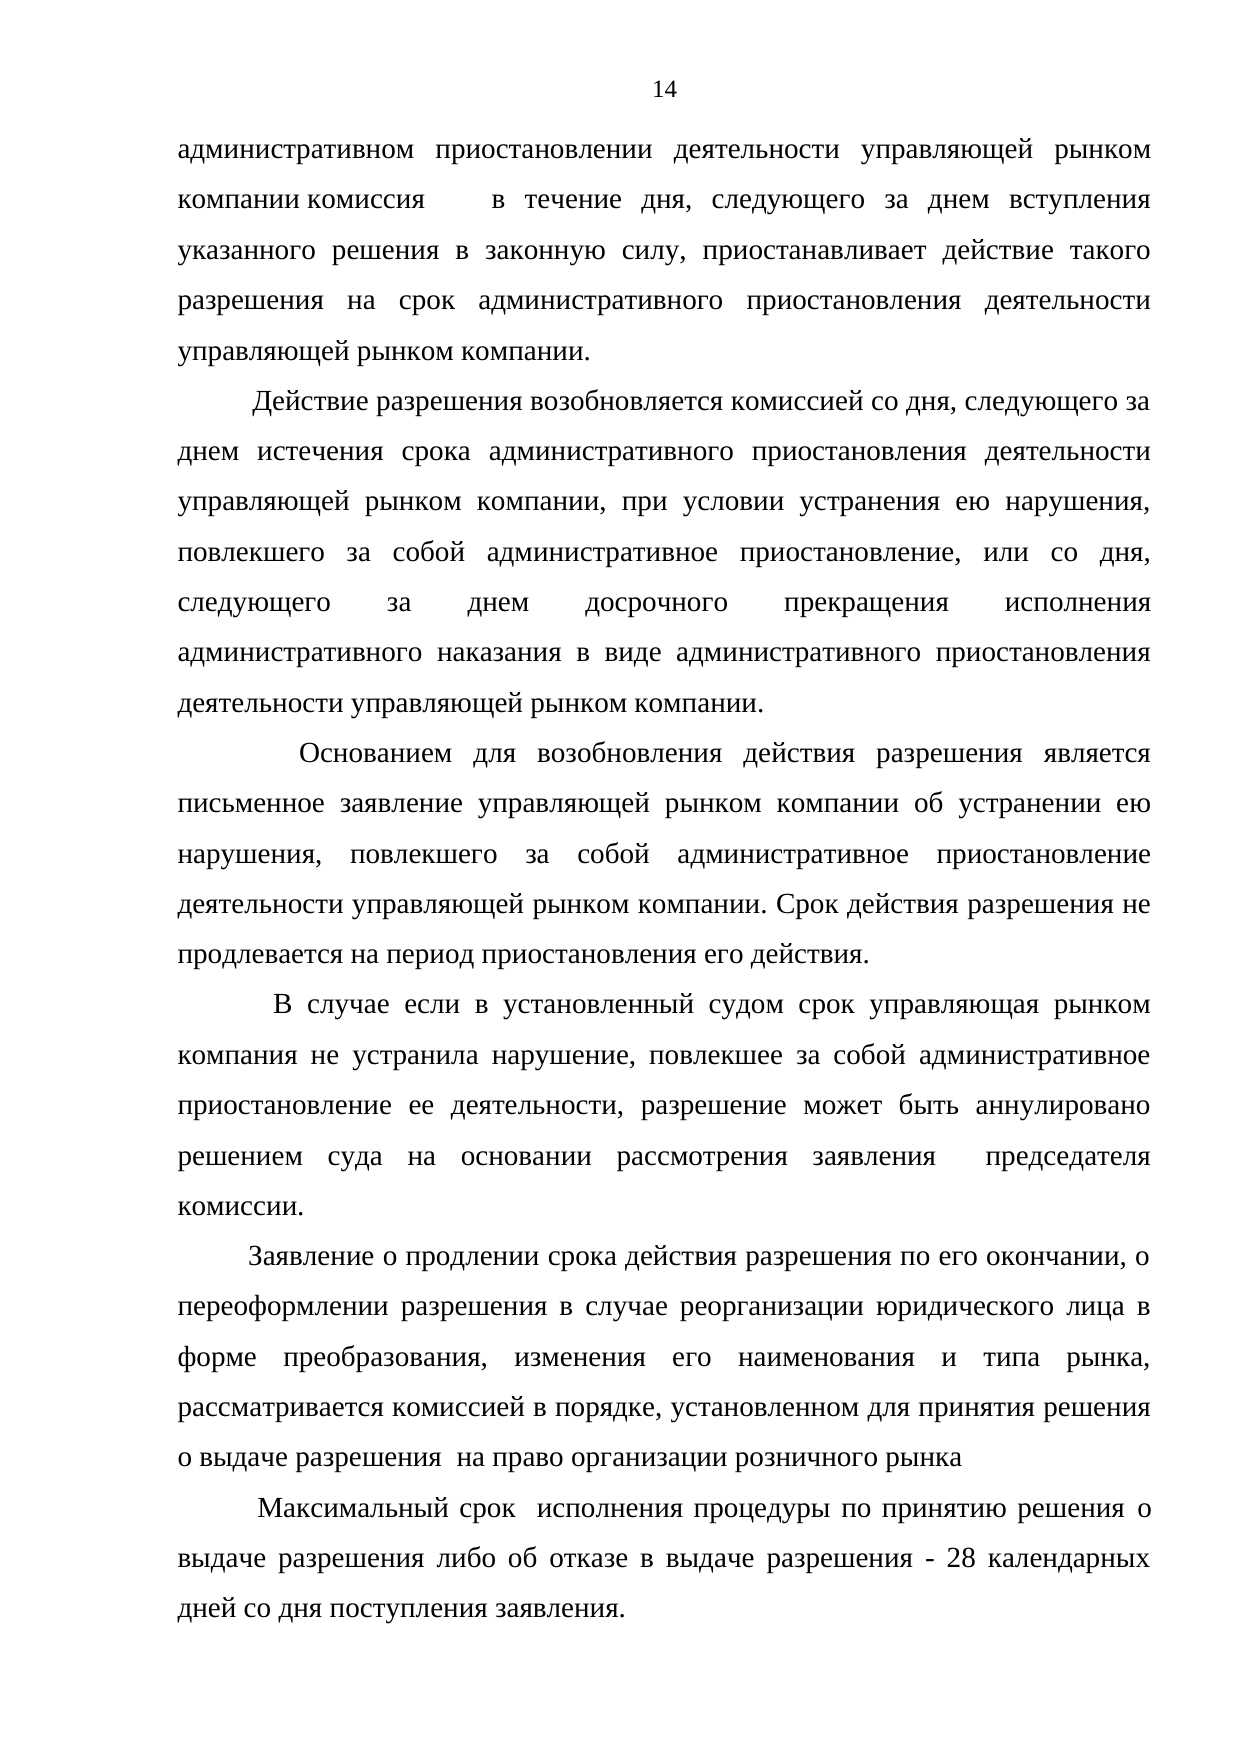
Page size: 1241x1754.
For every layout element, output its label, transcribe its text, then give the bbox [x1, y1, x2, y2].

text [177, 131, 1152, 366]
text Заявление о продлении срока действия разрешения по его окончании, о переоформлении разрешения в случае реорганизации юридического лица в форме преобразования, изменения его наименования и типа рынка, рассматривается комиссией в порядке, установленном для принятия решения о выдаче разрешения на право организации розничного рынка [177, 1238, 1152, 1473]
text Действие разрешения возобновляется комиссией со дня, следующего за днем истечения срока административного приостановления деятельности управляющей рынком компании, при условии устранения ею нарушения, повлекшего за собой административное приостановление, или со дня, следующего за днем досрочного прекращения исполнения административного наказания в виде административного приостановления деятельности управляющей рынком компании. [177, 383, 1152, 718]
text В случае если в установленный судом срок управляющая рынком компания не устранила нарушение, повлекшее за собой административное приостановление ее деятельности, разрешение может быть аннулировано решением суда на основании рассмотрения заявления председателя комиссии. [177, 987, 1152, 1221]
text Основанием для возобновления действия разрешения является письменное заявление управляющей рынком компании об устранении ею нарушения, повлекшего за собой административное приостановление деятельности управляющей рынком компании. Срок действия разрешения не продлевается на период приостановления его действия. [177, 735, 1152, 970]
text Максимальный срок исполнения процедуры по принятию решения о выдаче разрешения либо об отказе в выдаче разрешения - 28 календарных дней со дня поступления заявления. [177, 1490, 1152, 1624]
